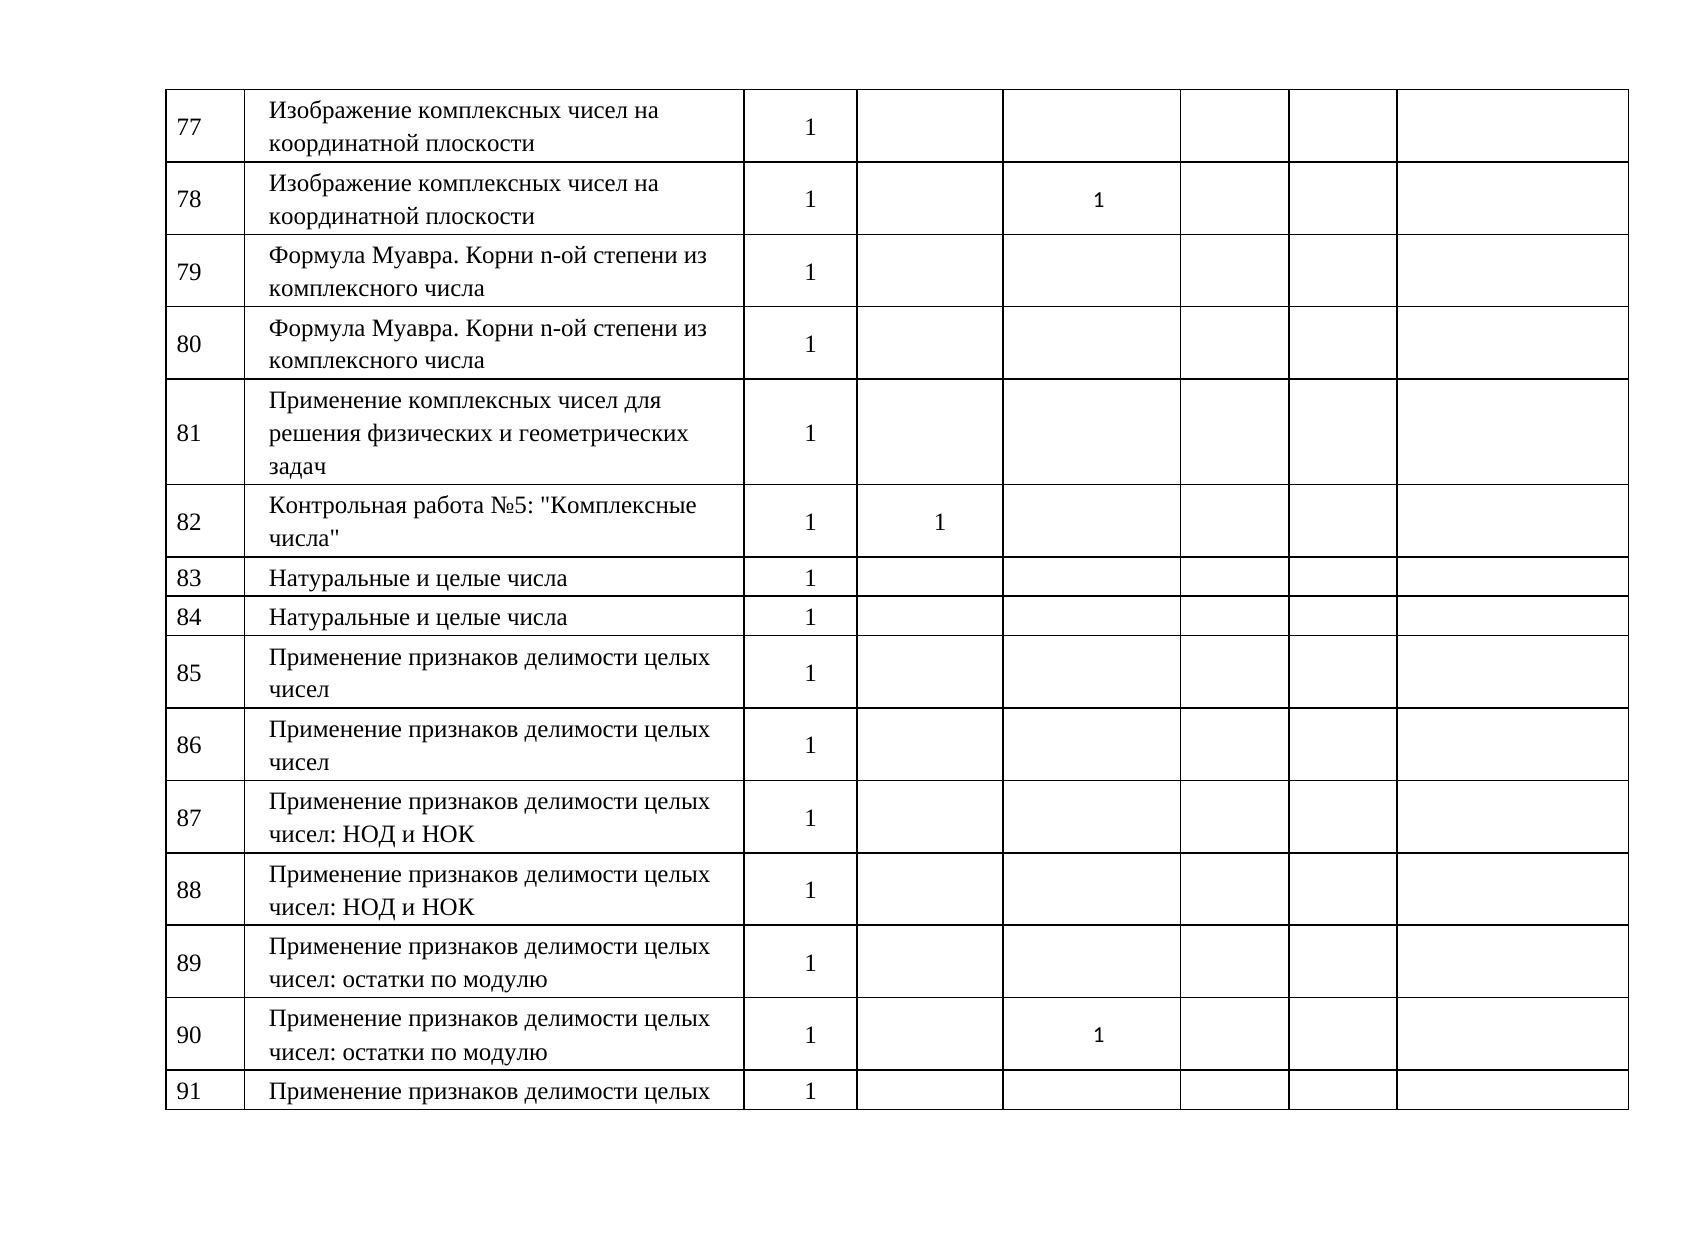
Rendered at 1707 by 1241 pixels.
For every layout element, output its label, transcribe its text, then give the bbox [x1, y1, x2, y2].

table_cell [1290, 1071, 1396, 1108]
table_cell [1290, 781, 1396, 852]
table_cell [1290, 163, 1396, 233]
table_cell [1004, 781, 1180, 852]
table_cell [1290, 597, 1396, 635]
table_cell Применение признаков делимости целых чисел [245, 709, 743, 779]
table_cell [1398, 380, 1628, 484]
table_cell Натуральные и целые числа [245, 558, 743, 595]
table_cell [1398, 307, 1628, 378]
table_cell 1 [745, 307, 856, 378]
table_cell 91 [167, 1071, 244, 1108]
table_cell 79 [167, 235, 244, 306]
table_cell 90 [167, 998, 244, 1069]
table_cell [858, 636, 1002, 707]
table_cell [1181, 854, 1288, 924]
table_cell [1290, 485, 1396, 556]
table_cell [1290, 380, 1396, 484]
table_cell [1398, 597, 1628, 635]
table_cell [1004, 485, 1180, 556]
table_cell [1181, 90, 1288, 161]
table_cell [1181, 1071, 1288, 1108]
table_cell Применение признаков делимости целых чисел: остатки по модулю [245, 926, 743, 997]
table_cell 87 [167, 781, 244, 852]
table_cell [1398, 90, 1628, 161]
table_cell [1004, 597, 1180, 635]
table_cell [858, 380, 1002, 484]
table_cell 1 [1004, 998, 1180, 1069]
table_cell 1 [745, 90, 856, 161]
table_cell [1181, 485, 1288, 556]
table_cell [1181, 235, 1288, 306]
table_cell [1004, 380, 1180, 484]
table_cell Изображение комплексных чисел на координатной плоскости [245, 90, 743, 161]
table_cell [1290, 235, 1396, 306]
table_cell [858, 998, 1002, 1069]
table_cell [1398, 1071, 1628, 1108]
table_cell 81 [167, 380, 244, 484]
table_cell [1290, 709, 1396, 779]
table_cell Формула Муавра. Корни n-ой степени из комплексного числа [245, 307, 743, 378]
table_cell 1 [745, 926, 856, 997]
table_cell 77 [167, 90, 244, 161]
table_cell Формула Муавра. Корни n-ой степени из комплексного числа [245, 235, 743, 306]
table_cell [1004, 709, 1180, 779]
table_cell [1398, 235, 1628, 306]
table_cell [858, 558, 1002, 595]
table_cell [1181, 597, 1288, 635]
table_cell [858, 854, 1002, 924]
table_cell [245, 1071, 743, 1108]
table_cell [1398, 636, 1628, 707]
table_cell [1290, 90, 1396, 161]
table_cell 1 [745, 1071, 856, 1108]
table_cell 1 [745, 781, 856, 852]
table_cell [1181, 163, 1288, 233]
table_cell 85 [167, 636, 244, 707]
table_cell 1 [1004, 163, 1180, 233]
table_cell [1004, 90, 1180, 161]
table_cell [1290, 926, 1396, 997]
table_cell [858, 90, 1002, 161]
table_cell [1181, 380, 1288, 484]
table_cell [858, 781, 1002, 852]
table_cell 88 [167, 854, 244, 924]
table_cell [858, 163, 1002, 233]
table_cell 89 [167, 926, 244, 997]
table_cell [1398, 998, 1628, 1069]
table_cell 82 [167, 485, 244, 556]
table_cell Применение признаков делимости целых чисел: НОД и НОК [245, 781, 743, 852]
table_cell [1181, 307, 1288, 378]
table_cell [858, 709, 1002, 779]
table_cell [1290, 558, 1396, 595]
table_cell [858, 235, 1002, 306]
table_cell [1004, 307, 1180, 378]
table_cell 1 [745, 235, 856, 306]
table_cell Применение комплексных чисел для решения физических и геометрических задач [245, 380, 743, 484]
table_cell [858, 1071, 1002, 1108]
table_cell 1 [745, 709, 856, 779]
table_cell 78 [167, 163, 244, 233]
table_cell Применение признаков делимости целых чисел: остатки по модулю [245, 998, 743, 1069]
table_cell [1181, 636, 1288, 707]
table_cell Изображение комплексных чисел на координатной плоскости [245, 163, 743, 233]
table_cell 1 [745, 998, 856, 1069]
table_cell Натуральные и целые числа [245, 597, 743, 635]
table_cell [1004, 558, 1180, 595]
table_cell 83 [167, 558, 244, 595]
table_cell 1 [745, 558, 856, 595]
table_cell 1 [745, 636, 856, 707]
table_cell [1004, 636, 1180, 707]
table_cell [1398, 558, 1628, 595]
table_cell [1398, 709, 1628, 779]
table_cell [1181, 781, 1288, 852]
table_cell [1004, 1071, 1180, 1108]
table_cell Применение признаков делимости целых чисел [245, 636, 743, 707]
table_cell [1181, 998, 1288, 1069]
table_cell [1290, 307, 1396, 378]
table_cell [1181, 709, 1288, 779]
table_cell 1 [745, 485, 856, 556]
table_cell 1 [745, 163, 856, 233]
table_cell [858, 597, 1002, 635]
table_cell [1398, 781, 1628, 852]
table_cell [1290, 998, 1396, 1069]
table_cell [1398, 485, 1628, 556]
table_cell [1181, 926, 1288, 997]
table_cell [1290, 636, 1396, 707]
table_cell [1004, 926, 1180, 997]
table_cell 1 [745, 380, 856, 484]
table_cell 80 [167, 307, 244, 378]
table_cell 84 [167, 597, 244, 635]
table_cell [1004, 235, 1180, 306]
table_cell Контрольная работа №5: "Комплексные числа" [245, 485, 743, 556]
table_cell [858, 926, 1002, 997]
table_cell Применение признаков делимости целых чисел: НОД и НОК [245, 854, 743, 924]
table_cell 1 [745, 854, 856, 924]
table_cell [1398, 926, 1628, 997]
table_cell [1181, 558, 1288, 595]
table_cell 1 [745, 597, 856, 635]
table_cell [1290, 854, 1396, 924]
table_cell 86 [167, 709, 244, 779]
table_cell [1398, 854, 1628, 924]
table_cell [858, 307, 1002, 378]
table_cell 1 [858, 485, 1002, 556]
table_cell [1398, 163, 1628, 233]
table_cell [1004, 854, 1180, 924]
